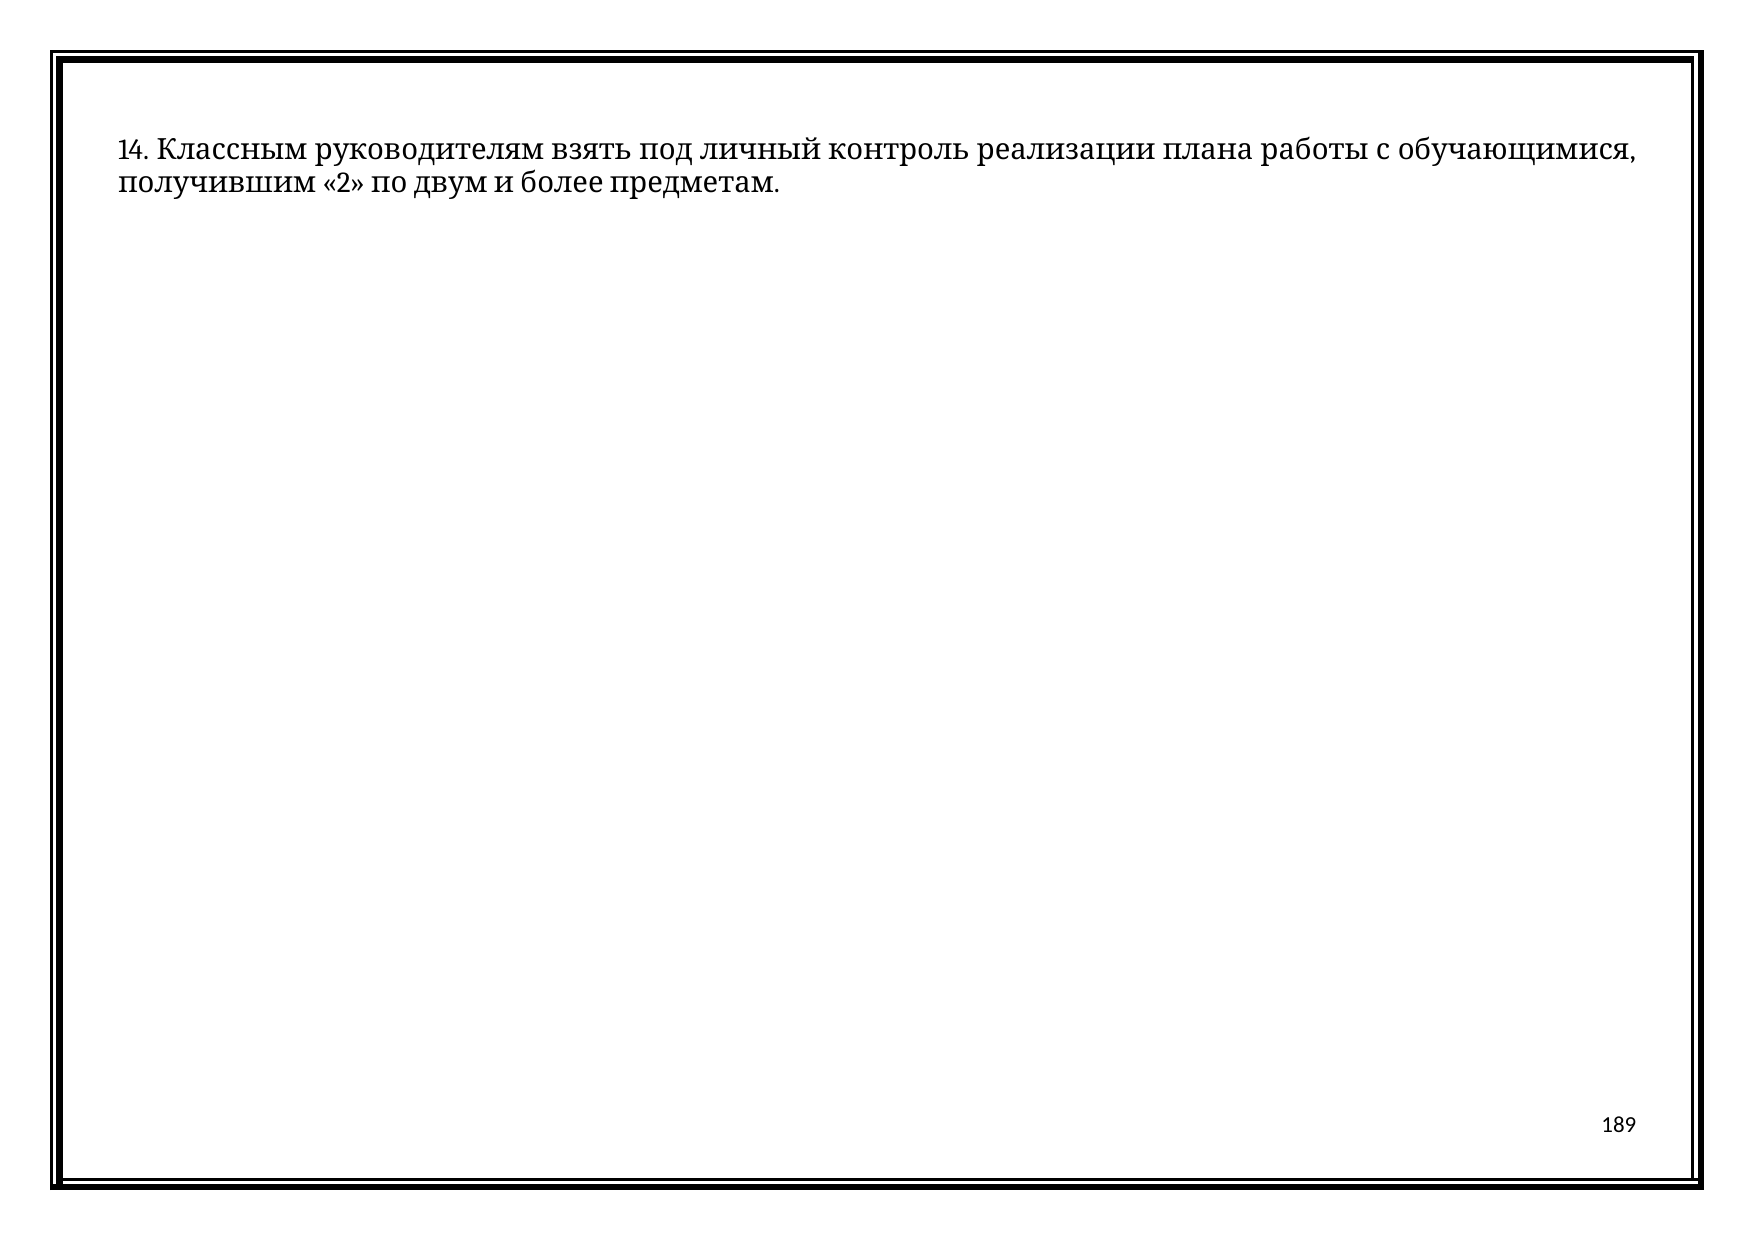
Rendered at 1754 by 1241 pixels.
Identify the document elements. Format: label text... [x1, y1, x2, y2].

text 14. Классным руководителям взять под личный контроль реализации плана работы с обучающимися, получившим «2» по двум и более предметам. [118, 133, 1636, 200]
